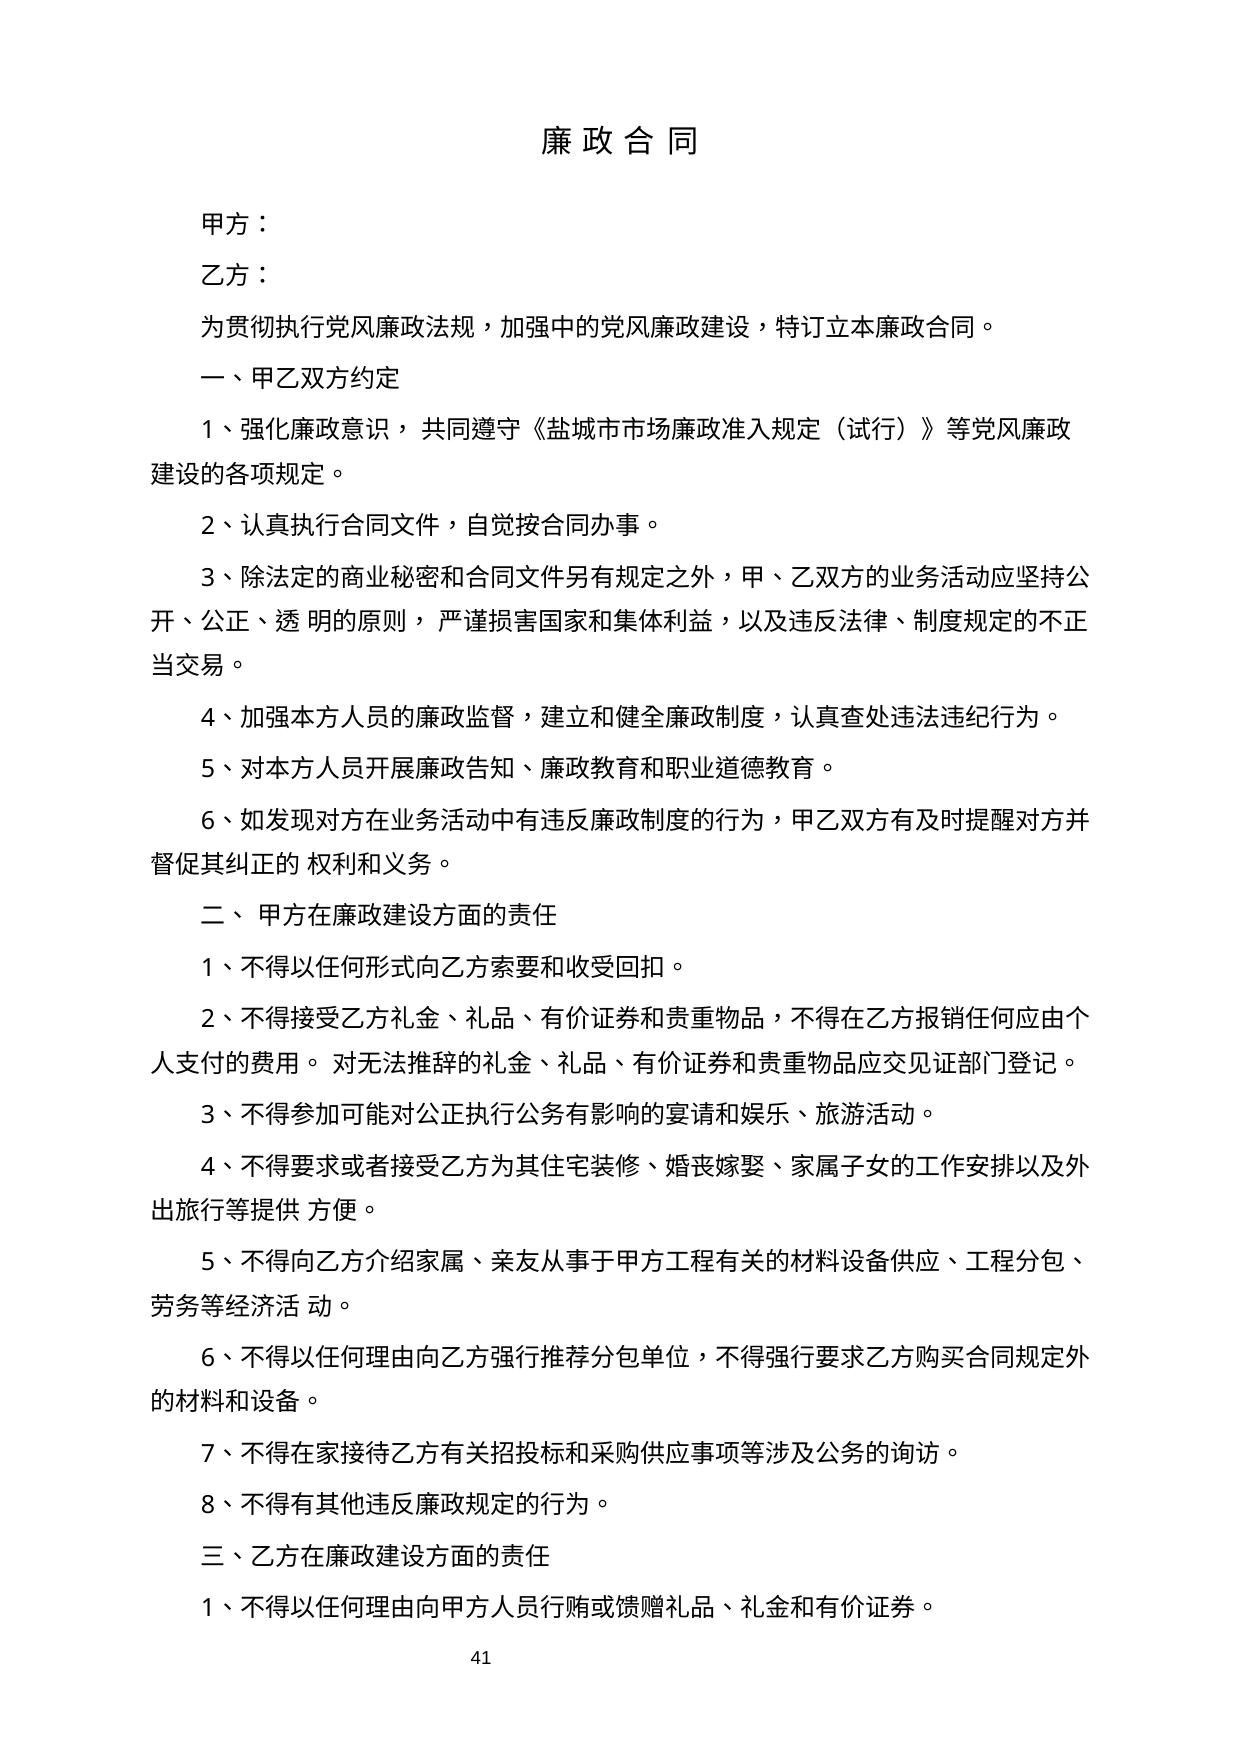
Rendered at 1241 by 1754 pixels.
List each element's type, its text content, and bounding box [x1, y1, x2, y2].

text 为贯彻执行党风廉政法规，加强中的党风廉政建设，特订立本廉政合同。 [151, 309, 1094, 343]
text 4、不得要求或者接受乙方为其住宅装修、婚丧嫁娶、家属子女的工作安排以及外出旅行等提供 方便。 [151, 1148, 1094, 1226]
text 2、不得接受乙方礼金、礼品、有价证券和贵重物品，不得在乙方报销任何应由个人支付的费用。 对无法推辞的礼金、礼品、有价证券和贵重物品应交见证部门登记。 [151, 1001, 1094, 1079]
text 5、不得向乙方介绍家属、亲友从事于甲方工程有关的材料设备供应、工程分包、劳务等经济活 动。 [151, 1244, 1094, 1322]
text 1、强化廉政意识， 共同遵守《盐城市市场廉政准入规定（试行）》等党风廉政建设的各项规定。 [151, 412, 1094, 491]
text 7、不得在家接待乙方有关招投标和采购供应事项等涉及公务的询访。 [151, 1435, 1094, 1469]
text 3、不得参加可能对公正执行公务有影响的宴请和娱乐、旅游活动。 [151, 1097, 1094, 1131]
text 8、不得有其他违反廉政规定的行为。 [151, 1487, 1094, 1521]
text 乙方： [151, 258, 1094, 292]
text 二、 甲方在廉政建设方面的责任 [151, 898, 1094, 932]
text 甲方： [151, 206, 1094, 240]
text 三、乙方在廉政建设方面的责任 [151, 1538, 1094, 1572]
text 6、不得以任何理由向乙方强行推荐分包单位，不得强行要求乙方购买合同规定外的材料和设备。 [151, 1339, 1094, 1418]
text 1、不得以任何形式向乙方索要和收受回扣。 [151, 949, 1094, 983]
text 2、认真执行合同文件，自觉按合同办事。 [151, 508, 1094, 542]
text 5、对本方人员开展廉政告知、廉政教育和职业道德教育。 [151, 751, 1094, 785]
text 3、除法定的商业秘密和合同文件另有规定之外，甲、乙双方的业务活动应坚持公开、公正、透 明的原则， 严谨损害国家和集体利益，以及违反法律、制度规定的不正当交易。 [151, 559, 1094, 682]
text 一、甲乙双方约定 [151, 361, 1094, 395]
text 廉 政 合 同 [146, 122, 1094, 161]
text 4、加强本方人员的廉政监督，建立和健全廉政制度，认真查处违法违纪行为。 [151, 699, 1094, 733]
text 1、不得以任何理由向甲方人员行贿或馈赠礼品、礼金和有价证券。 [151, 1590, 1094, 1624]
text 6、如发现对方在业务活动中有违反廉政制度的行为，甲乙双方有及时提醒对方并督促其纠正的 权利和义务。 [151, 802, 1094, 881]
